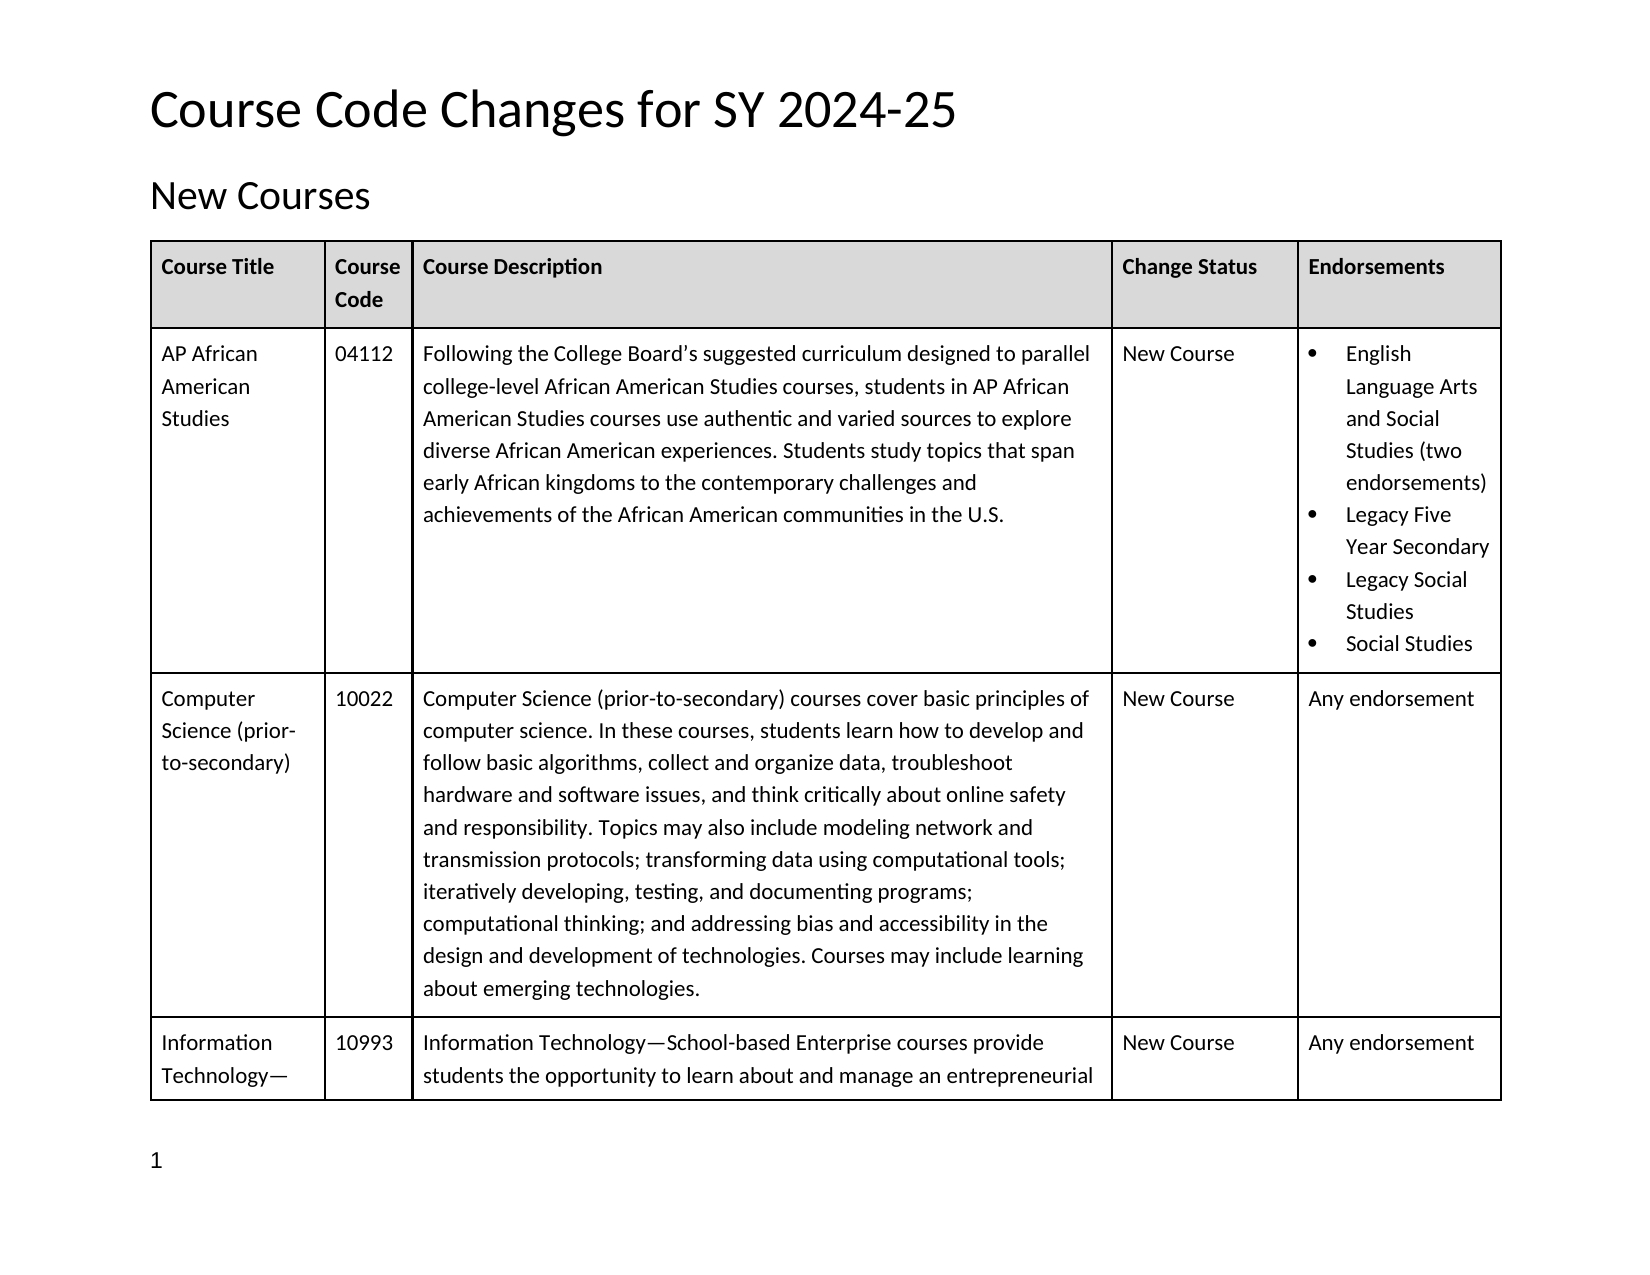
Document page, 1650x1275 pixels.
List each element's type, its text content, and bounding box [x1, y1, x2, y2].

table_cell New Course [1113, 1018, 1297, 1099]
table_cell AP African American Studies [152, 329, 324, 672]
table_cell New Course [1113, 329, 1297, 672]
table_header Endorsements [1299, 242, 1500, 327]
table_cell Following the College Board’s suggested curriculum designed to parallel college-level African American Studies courses, students in AP African American Studies courses use authentic and varied sources to explore diverse African American experiences. Students study topics that span early African kingdoms to the contemporary challenges and achievements of the African American communities in the U.S. [414, 329, 1111, 672]
table_cell Computer Science (prior-to-secondary) courses cover basic principles of computer science. In these courses, students learn how to develop and follow basic algorithms, collect and organize data, troubleshoot hardware and software issues, and think critically about online safety and responsibility. Topics may also include modeling network and transmission protocols; transforming data using computational tools; iteratively developing, testing, and documenting programs; computational thinking; and addressing bias and accessibility in the design and development of technologies. Courses may include learning about emerging technologies. [414, 674, 1111, 1016]
table_cell Any endorsement [1299, 674, 1500, 1016]
table_header Course Description [414, 242, 1111, 327]
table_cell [414, 1018, 1111, 1099]
table_cell 04112 [326, 329, 411, 672]
table_cell English Language Arts and Social Studies (two endorsements) Legacy Five Year Secondary Legacy Social Studies Social Studies [1299, 329, 1500, 672]
table_header Course Code [326, 242, 411, 327]
table_cell New Course [1113, 674, 1297, 1016]
table_cell Computer Science (prior-to-secondary) [152, 674, 324, 1016]
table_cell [152, 1018, 324, 1099]
subtitle New Courses [150, 169, 1500, 220]
table_header Course Title [152, 242, 324, 327]
table_header Change Status [1113, 242, 1297, 327]
table_cell 10993 [326, 1018, 411, 1099]
table_cell 10022 [326, 674, 411, 1016]
table_cell Any endorsement [1299, 1018, 1500, 1099]
